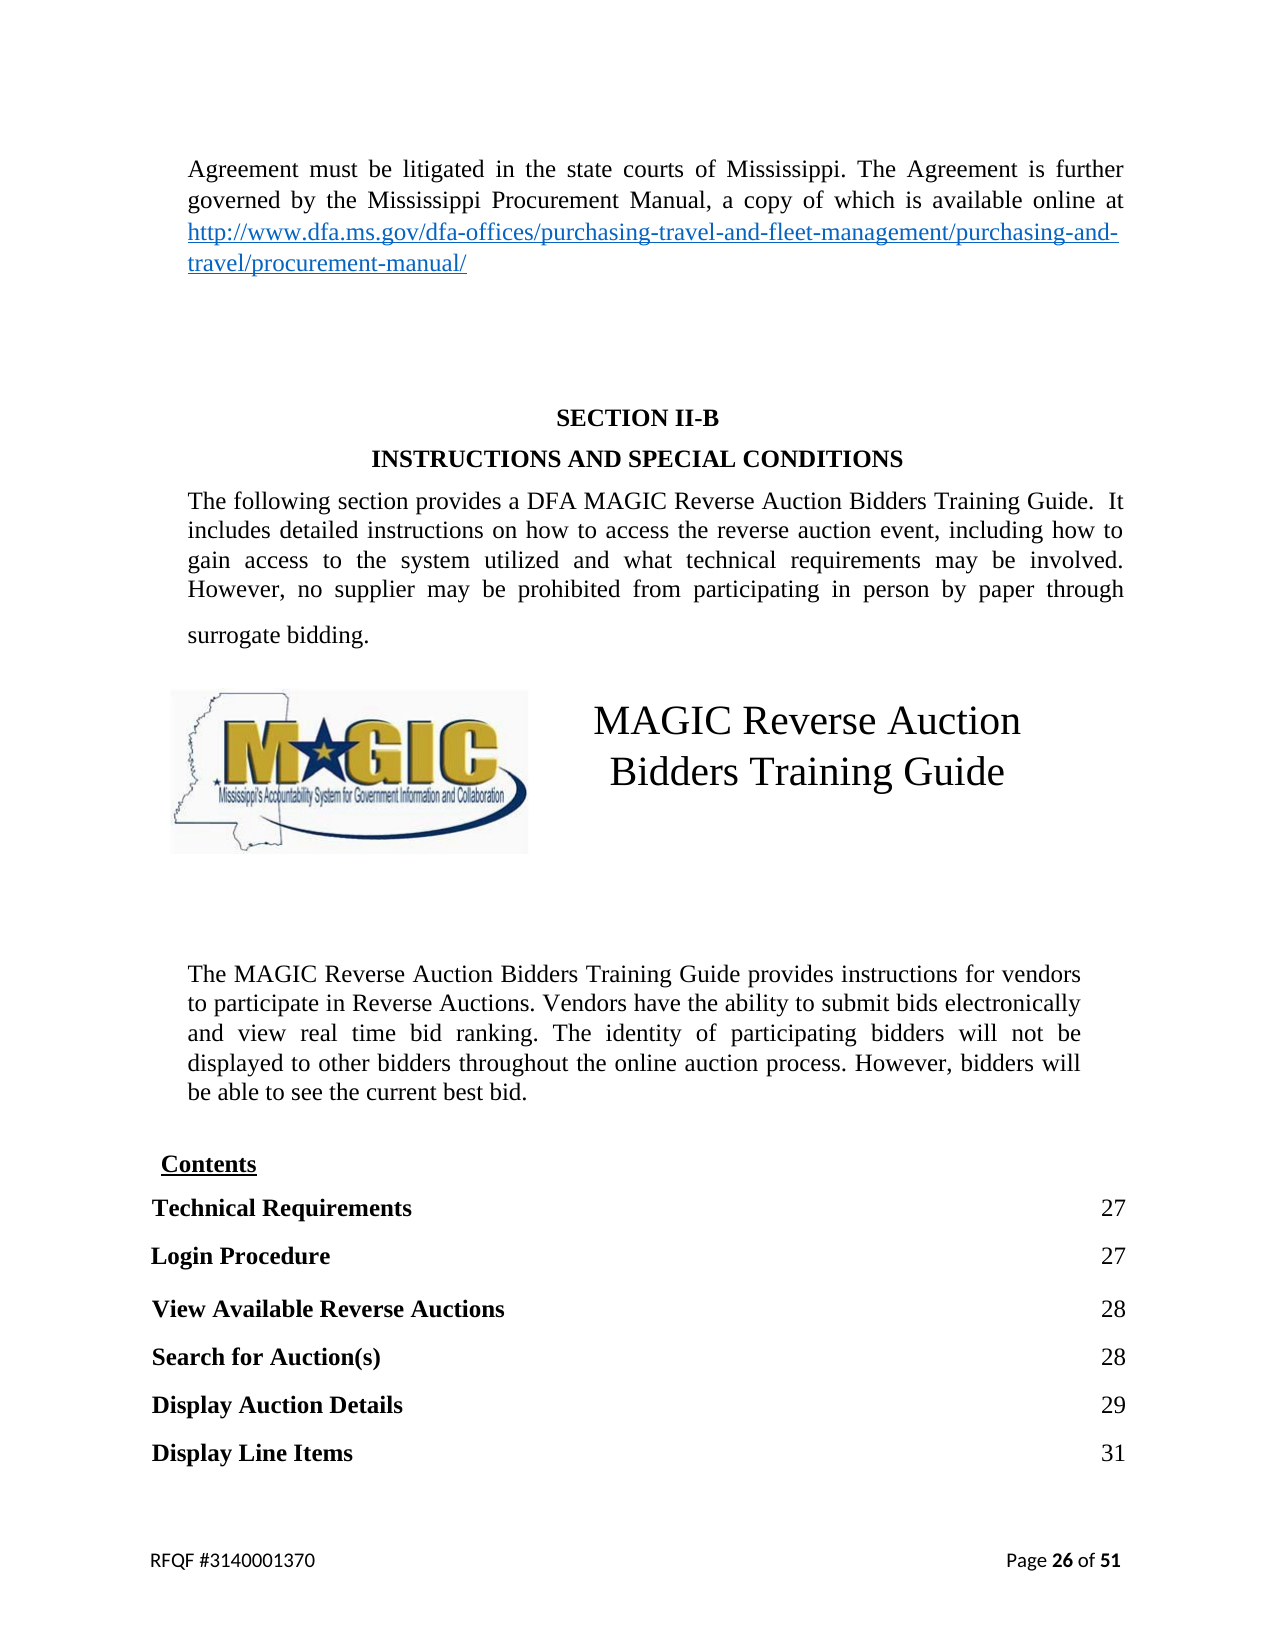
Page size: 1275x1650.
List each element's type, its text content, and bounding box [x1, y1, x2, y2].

subtitle MAGIC Reverse Auction Bidders Training Guide [529, 695, 1047, 795]
picture [170, 688, 529, 854]
text The MAGIC Reverse Auction Bidders Training Guide provides instructions for vendors to participate in Reverse Auctions. Vendors have the ability to submit bids electronically and view real time bid ranking. The identity of participating bidders will not be displayed to other bidders throughout the online auction process. However, bidders will be able to see the current best bid. [187, 959, 1082, 1106]
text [187, 154, 1125, 276]
text The following section provides a DFA MAGIC Reverse Auction Bidders Training Guide. It includes detailed instructions on how to access the reverse auction event, including how to gain access to the system utilized and what technical requirements may be involved. However, no supplier may be prohibited from participating in person by paper through surrogate bidding. [187, 486, 1125, 652]
subtitle SECTION II-B [151, 403, 1123, 432]
subtitle INSTRUCTIONS AND SPECIAL CONDITIONS [151, 444, 1123, 473]
